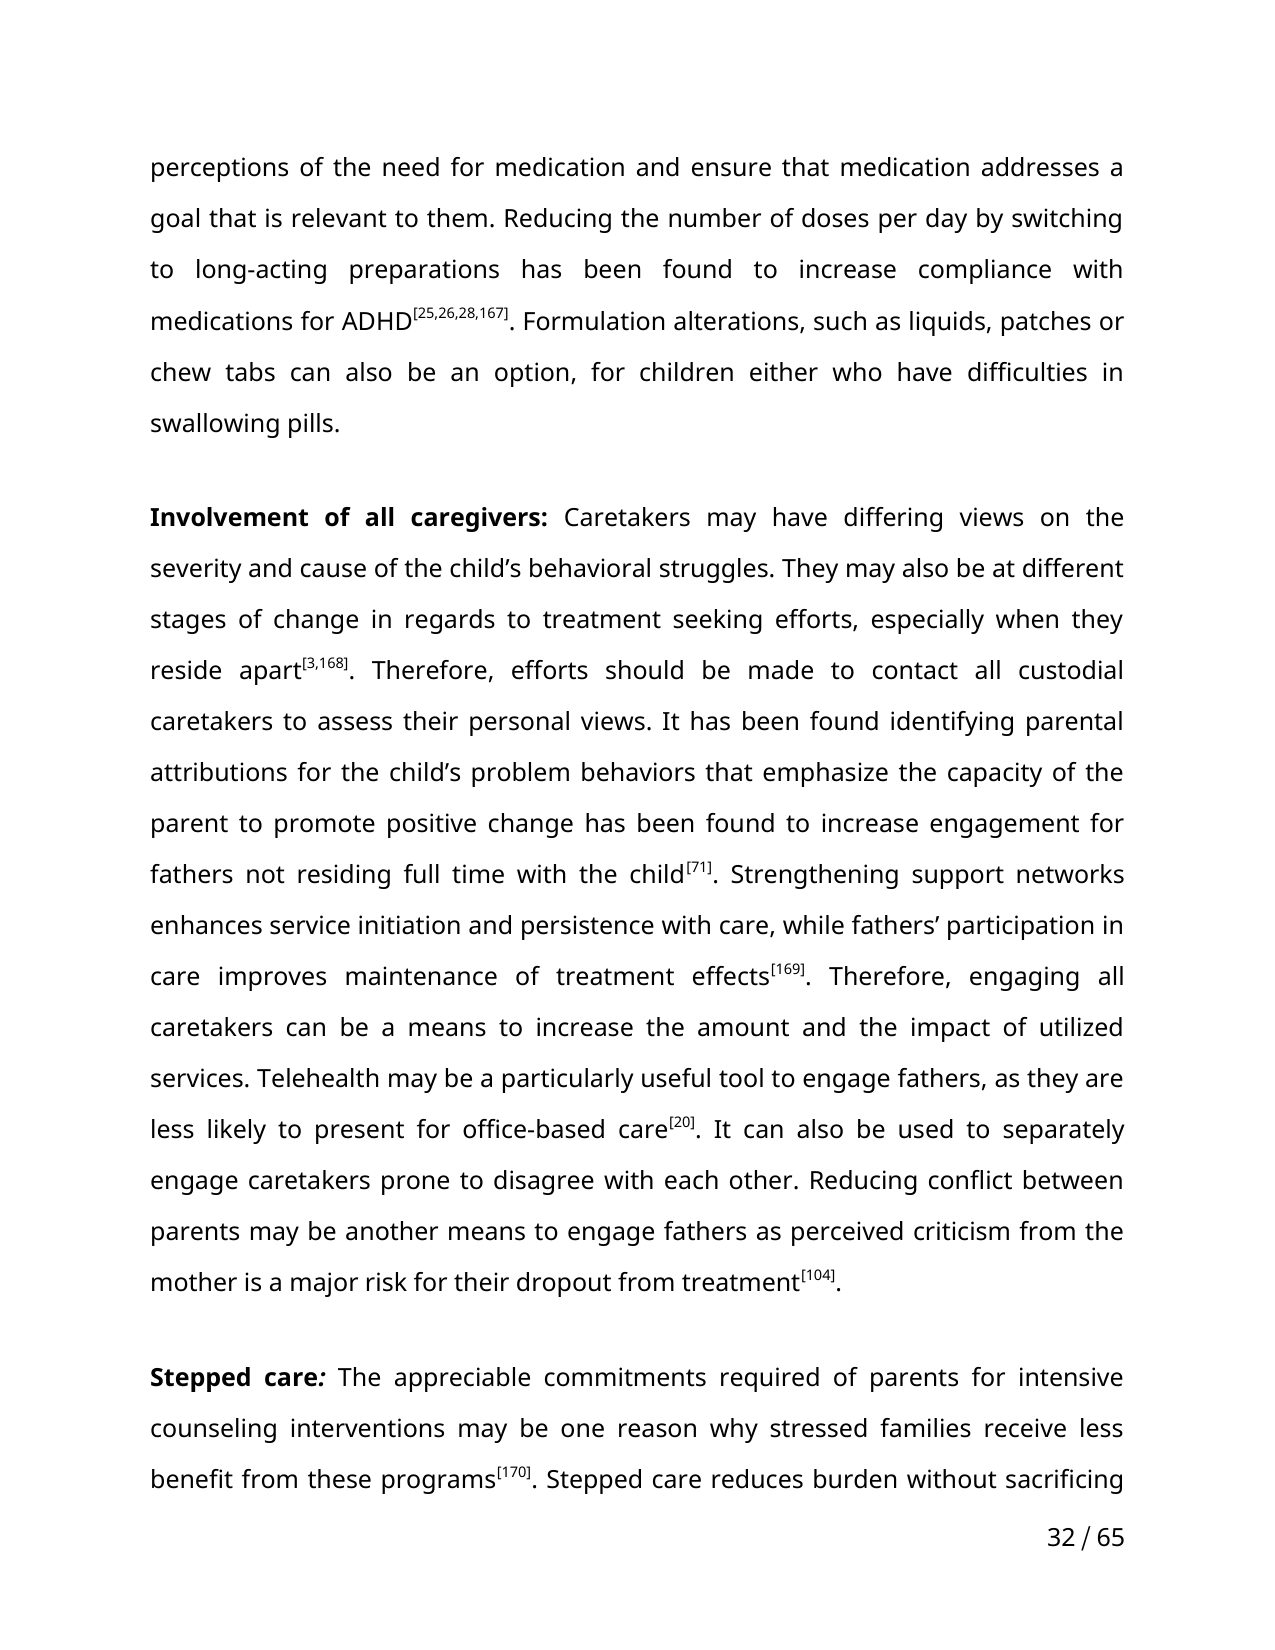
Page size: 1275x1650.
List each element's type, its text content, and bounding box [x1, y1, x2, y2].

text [150, 1359, 1125, 1495]
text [150, 150, 1125, 439]
text Involvement of all caregivers: Caretakers may have differing views on the severity and cause of the child’s behavioral struggles. They may also be at different stages of change in regards to treatment seeking efforts, especially when they reside apart[3,168]. Therefore, efforts should be made to contact all custodial caretakers to assess their personal views. It has been found identifying parental attributions for the child’s problem behaviors that emphasize the capacity of the parent to promote positive change has been found to increase engagement for fathers not residing full time with the child[71]. Strengthening support networks enhances service initiation and persistence with care, while fathers’ participation in care improves maintenance of treatment effects[169]. Therefore, engaging all caretakers can be a means to increase the amount and the impact of utilized services. Telehealth may be a particularly useful tool to engage fathers, as they are less likely to present for office-based care[20]. It can also be used to separately engage caretakers prone to disagree with each other. Reducing conflict between parents may be another means to engage fathers as perceived criticism from the mother is a major risk for their dropout from treatment[104]. [150, 499, 1125, 1299]
